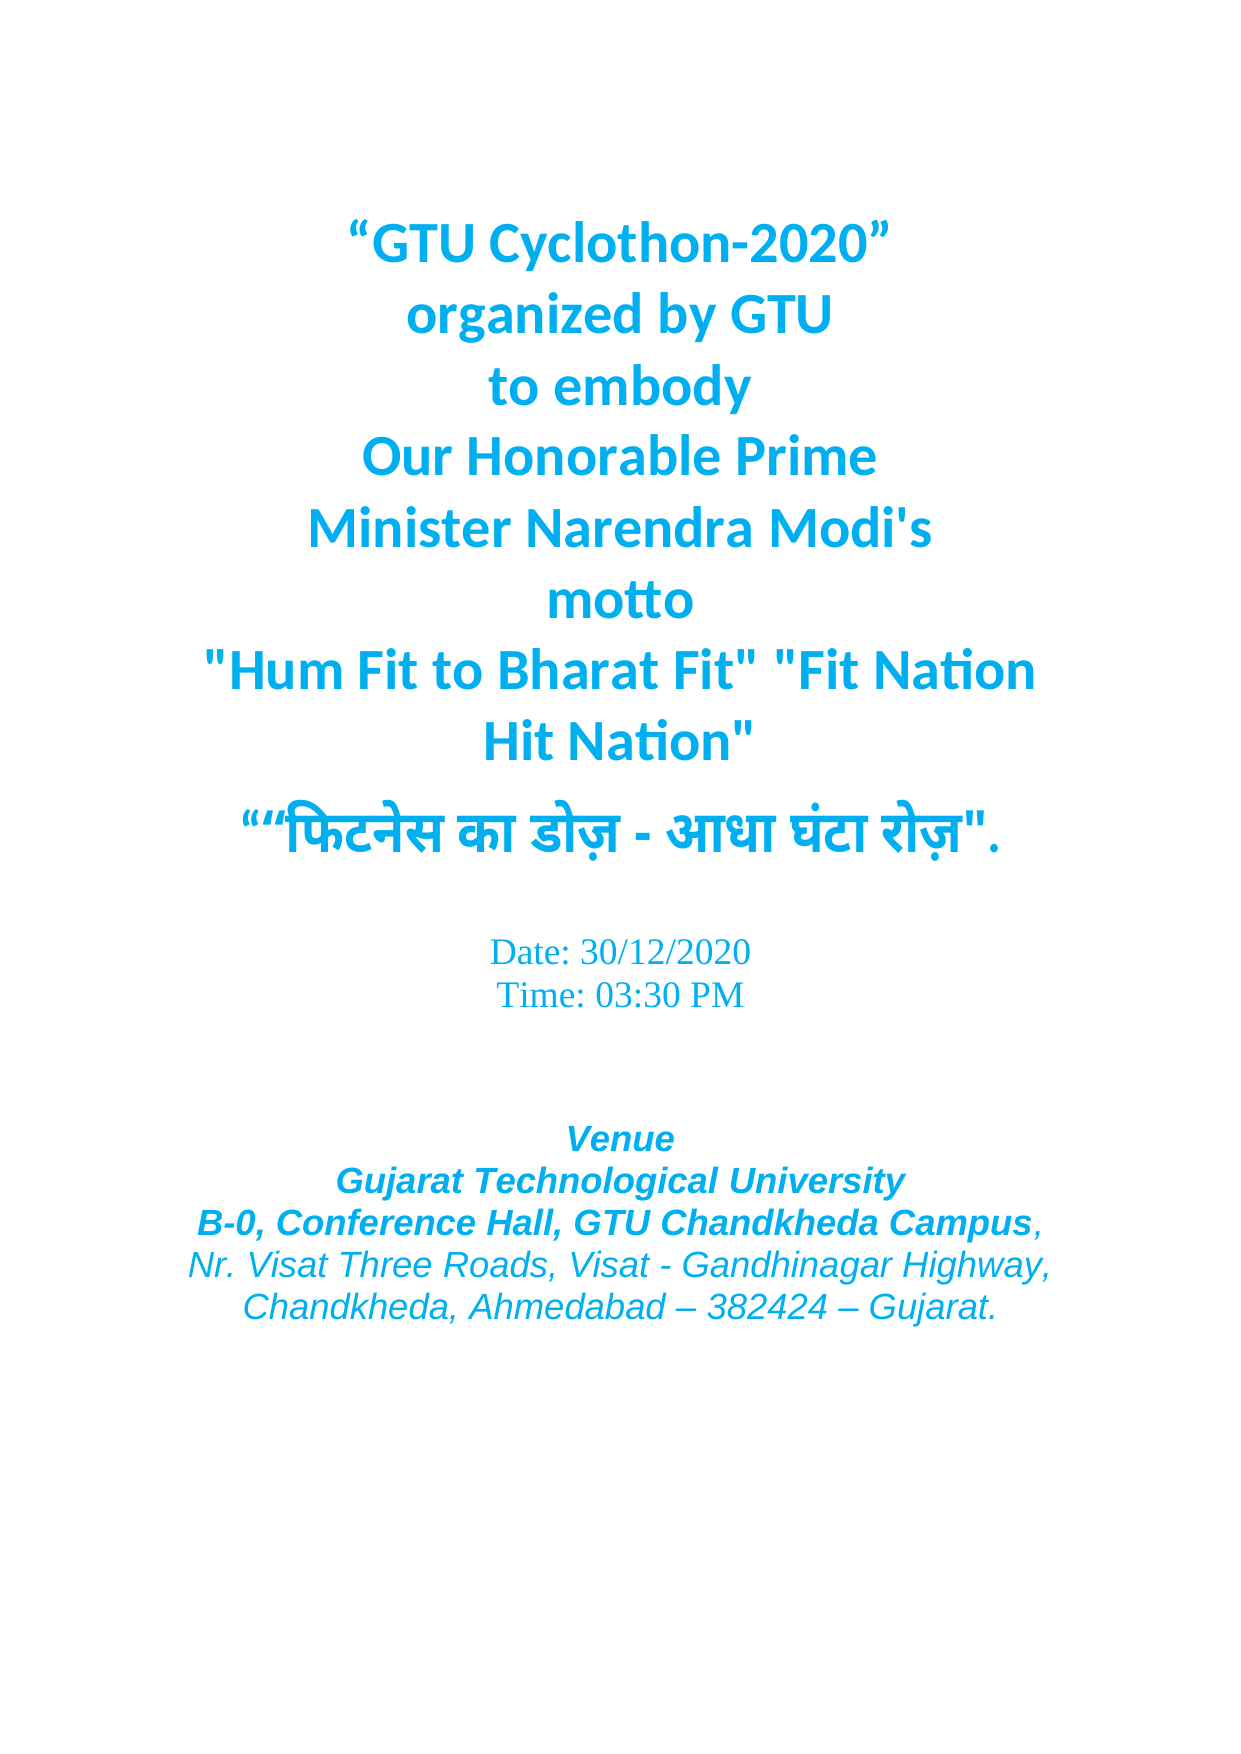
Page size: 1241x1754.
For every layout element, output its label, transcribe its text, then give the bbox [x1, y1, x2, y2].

text “GTU Cyclothon-2020” organized by GTU [253, 205, 987, 348]
text Venue [253, 1117, 987, 1159]
text ““फिटनेस का डोज़ - आधा घंटा रोज़". [161, 790, 1079, 869]
text to embody [253, 348, 987, 419]
text B-0, Conference Hall, GTU Chandkheda Campus, Nr. Visat Three Roads, Visat - Gandhinagar Highway, Chandkheda, Ahmedabad – 382424 – Gujarat. [187, 1201, 1053, 1327]
text "Hum Fit to Bharat Fit" "Fit Nation Hit Nation" [161, 633, 1079, 775]
text Our Honorable Prime Minister Narendra Modi's motto [253, 419, 987, 633]
text Gujarat Technological University [253, 1159, 987, 1201]
text Date: 30/12/2020 Time: 03:30 PM [489, 930, 751, 1016]
